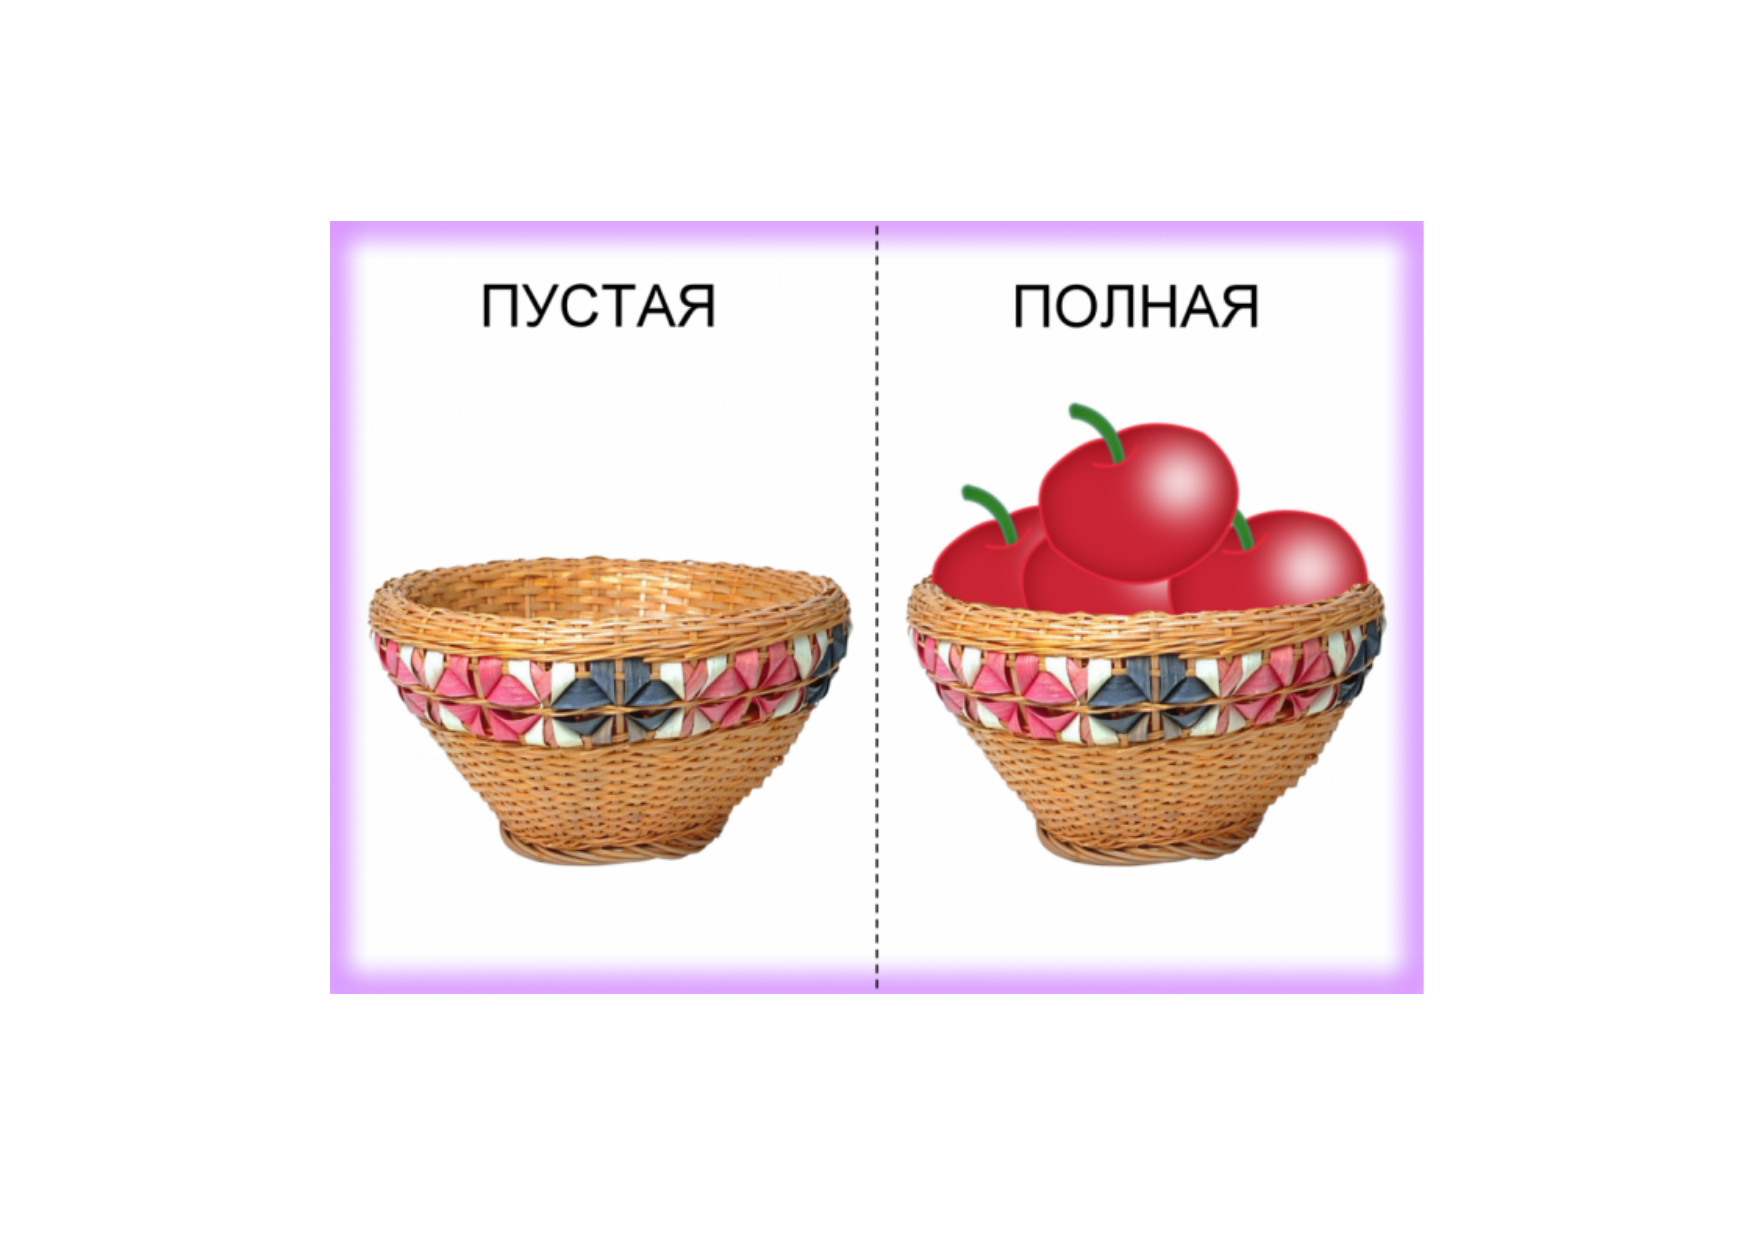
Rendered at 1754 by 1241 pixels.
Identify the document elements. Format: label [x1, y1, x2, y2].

picture [330, 221, 1424, 994]
